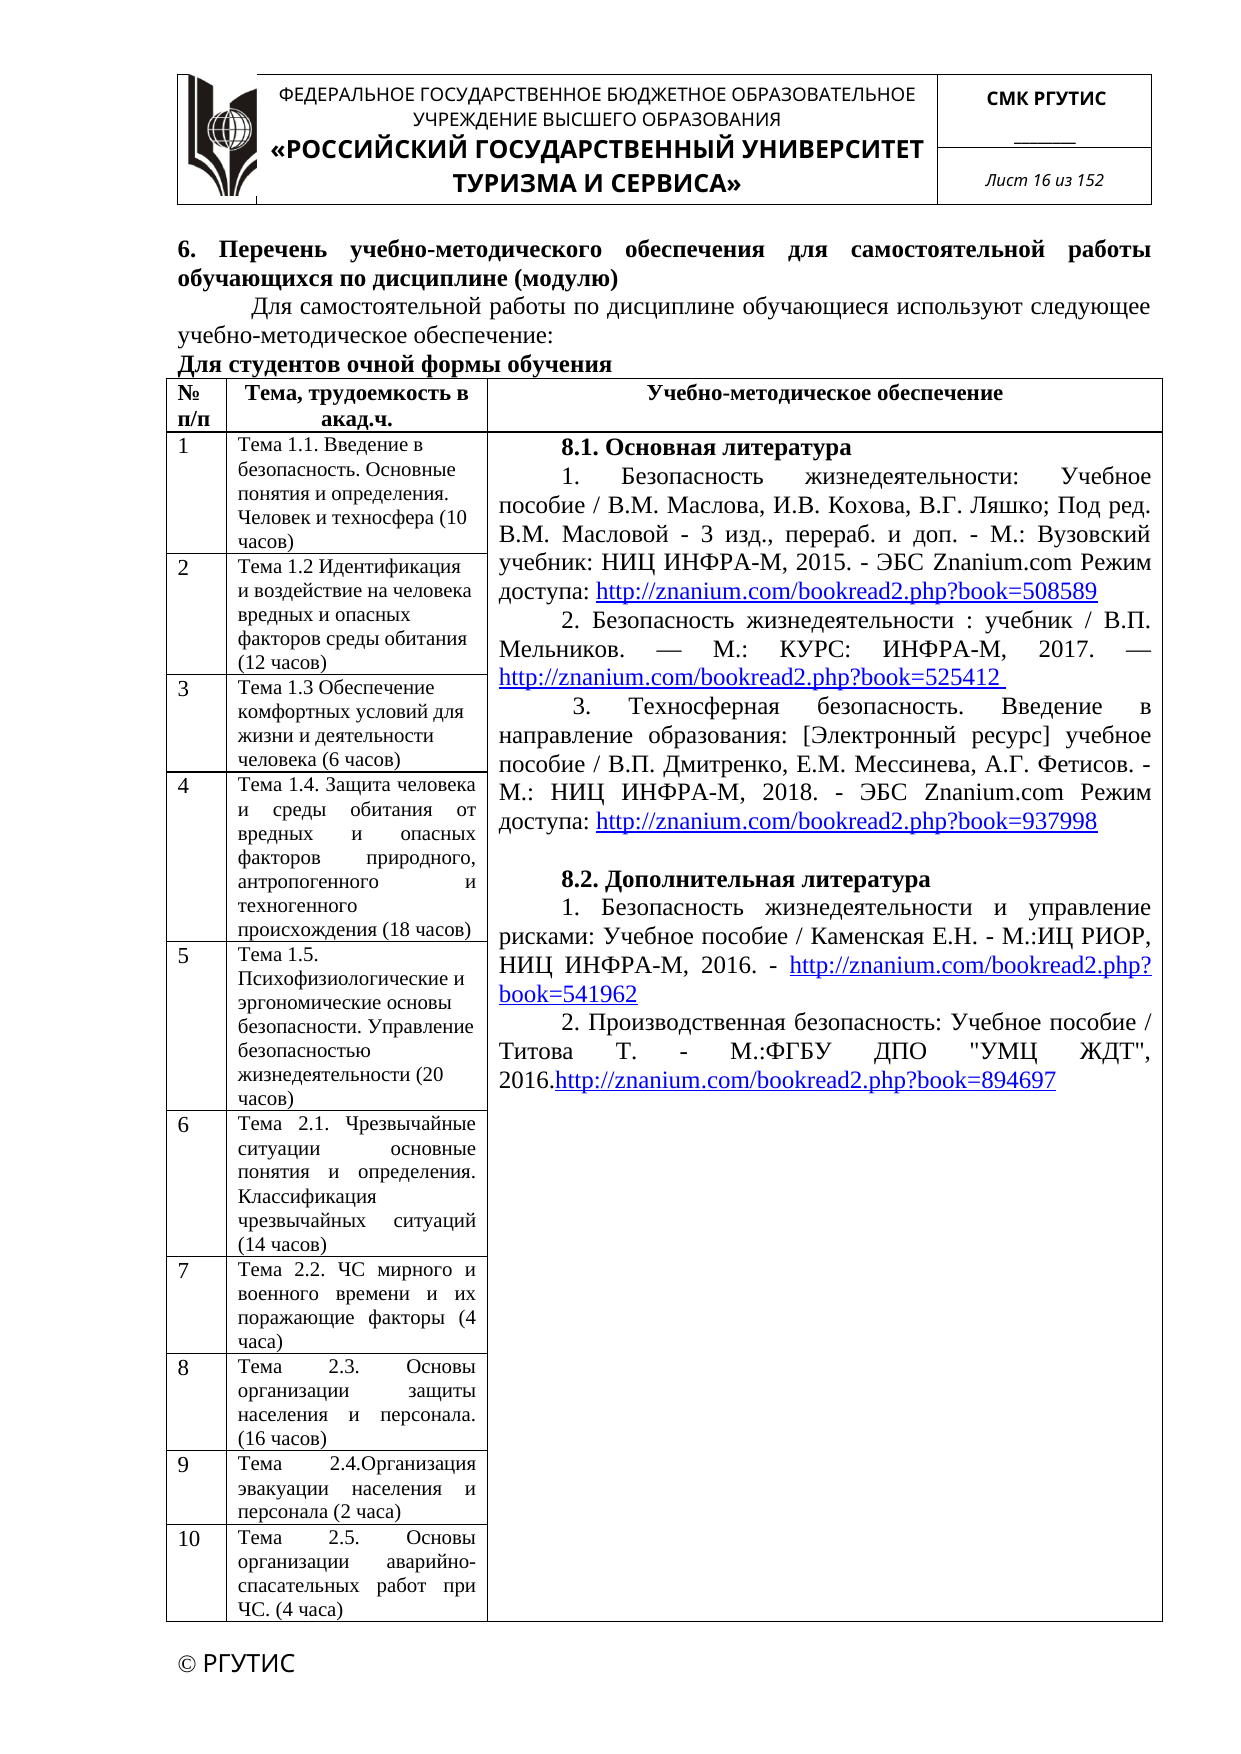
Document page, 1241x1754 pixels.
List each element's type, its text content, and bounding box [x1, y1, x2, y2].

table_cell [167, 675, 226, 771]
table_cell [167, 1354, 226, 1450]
text 6. Перечень учебно-методического обеспечения для самостоятельной работы обучающихся по дисциплине (модулю) [177, 234, 1152, 291]
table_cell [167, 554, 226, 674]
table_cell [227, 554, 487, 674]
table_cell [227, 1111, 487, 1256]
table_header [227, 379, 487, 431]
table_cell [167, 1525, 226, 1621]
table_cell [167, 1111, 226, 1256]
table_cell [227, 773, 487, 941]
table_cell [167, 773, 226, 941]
picture [188, 74, 257, 196]
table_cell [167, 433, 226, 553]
text Для студентов очной формы обучения [177, 349, 1152, 378]
text Для самостоятельной работы по дисциплине обучающиеся используют следующее учебно-методическое обеспечение: [177, 291, 1152, 349]
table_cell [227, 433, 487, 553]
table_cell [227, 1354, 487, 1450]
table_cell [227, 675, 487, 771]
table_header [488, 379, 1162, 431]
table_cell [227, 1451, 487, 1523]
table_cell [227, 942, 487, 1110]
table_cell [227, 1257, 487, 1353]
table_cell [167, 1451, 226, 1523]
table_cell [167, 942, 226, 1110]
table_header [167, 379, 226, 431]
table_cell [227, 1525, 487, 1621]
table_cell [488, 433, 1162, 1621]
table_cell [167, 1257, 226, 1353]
